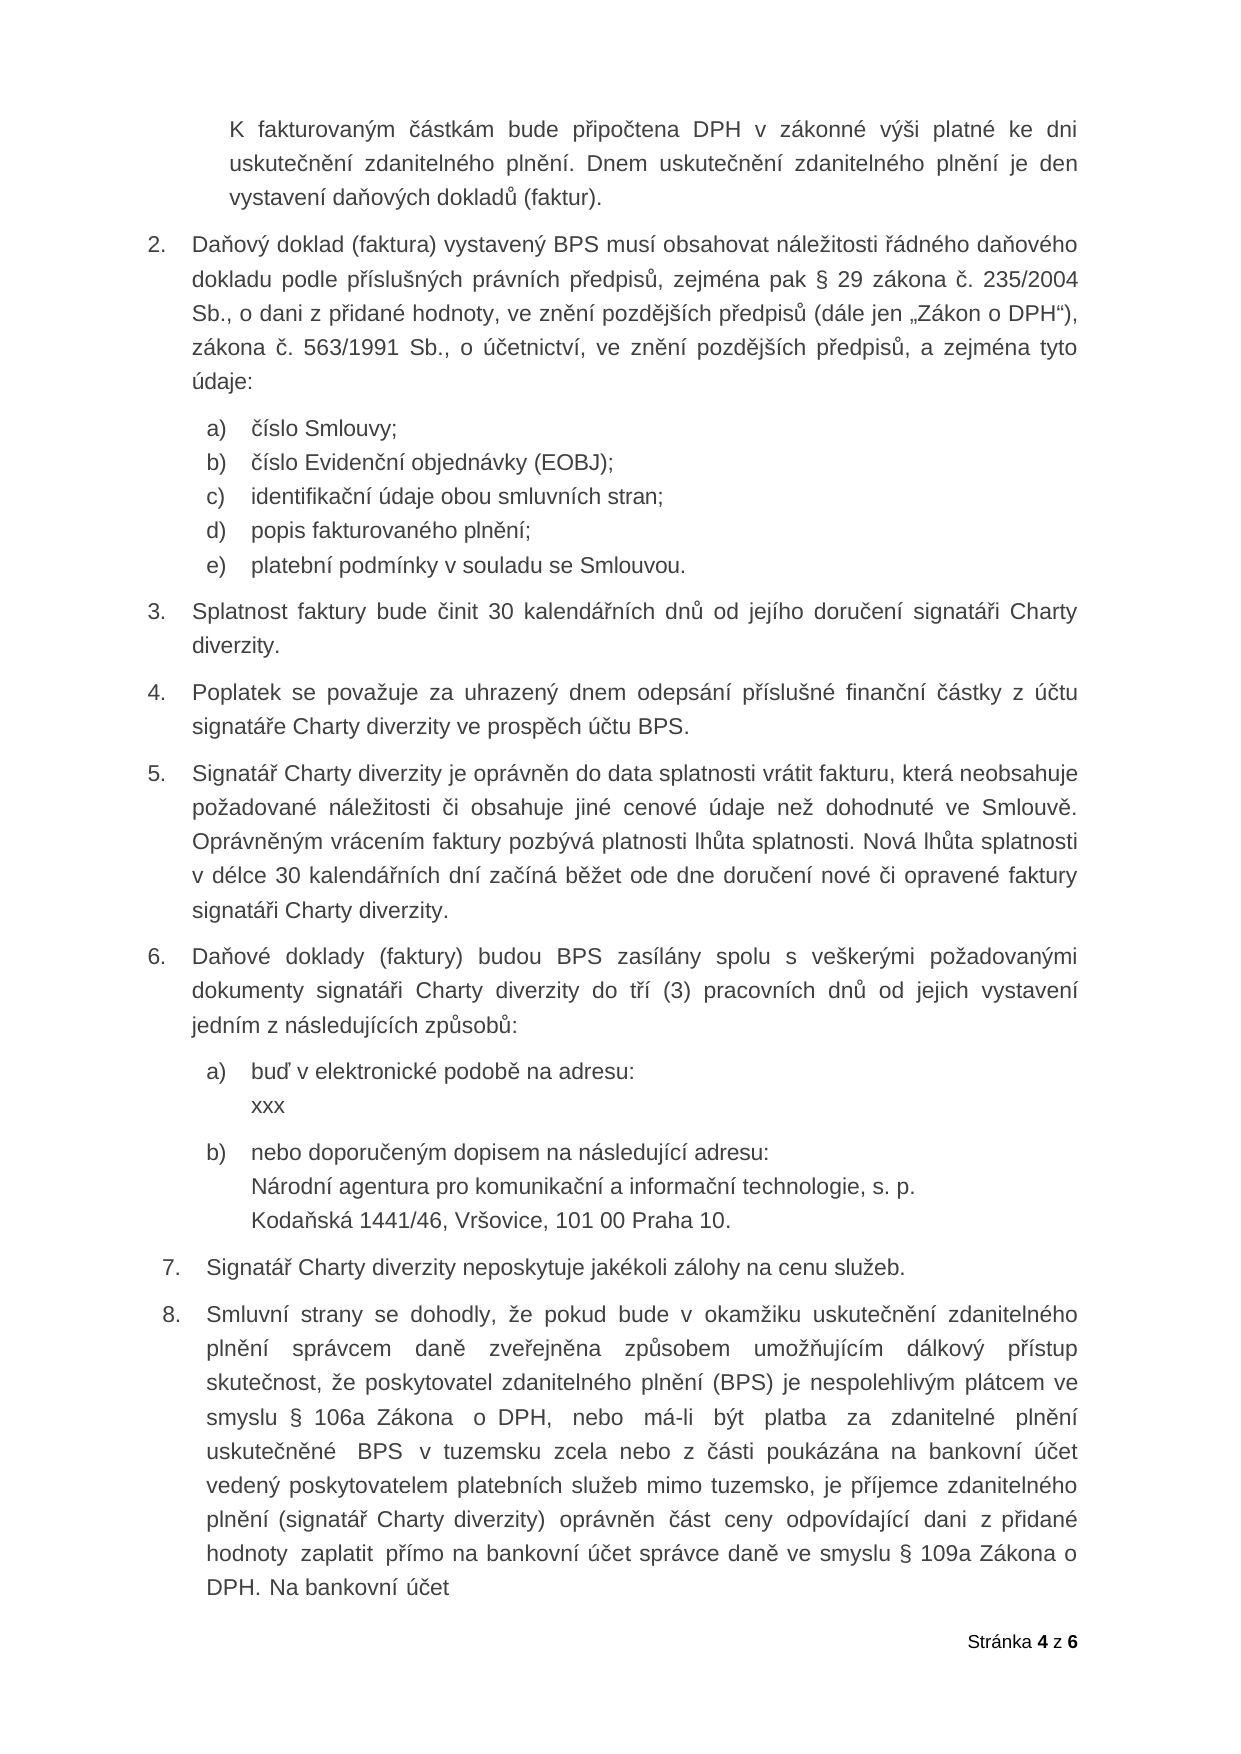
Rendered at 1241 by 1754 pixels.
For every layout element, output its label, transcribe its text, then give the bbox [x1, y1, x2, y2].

list Daňové doklady (faktury) budou BPS zasílány spolu s veškerými požadovanými dokumenty signatáři Charty diverzity do tří (3) pracovních dnů od jejich vystavení jedním z následujících způsobů: [147, 943, 1078, 1038]
list Signatář Charty diverzity je oprávněn do data splatnosti vrátit fakturu, která neobsahuje požadované náležitosti či obsahuje jiné cenové údaje než dohodnuté ve Smlouvě. Oprávněným vrácením faktury pozbývá platnosti lhůta splatnosti. Nová lhůta splatnosti v délce 30 kalendářních dní začíná běžet ode dne doručení nové či opravené faktury signatáři Charty diverzity. [147, 760, 1078, 923]
list platební podmínky v souladu se Smlouvou. [206, 552, 1090, 578]
text Národní agentura pro komunikační a informační technologie, s. p. Kodaňská 1441/46, Vršovice, 101 00 Praha 10. [251, 1173, 956, 1234]
list buď v elektronické podobě na adresu: xxx [206, 1058, 635, 1119]
text K fakturovaným částkám bude připočtena DPH v zákonné výši platné ke dni uskutečnění zdanitelného plnění. Dnem uskutečnění zdanitelného plnění je den vystavení daňových dokladů (faktur). [229, 116, 1078, 211]
list Signatář Charty diverzity neposkytuje jakékoli zálohy na cenu služeb. [162, 1254, 1090, 1281]
list identifikační údaje obou smluvních stran; [206, 483, 1090, 509]
list Smluvní strany se dohodly, že pokud bude v okamžiku uskutečnění zdanitelného plnění správcem daně zveřejněna způsobem umožňujícím dálkový přístup skutečnost, že poskytovatel zdanitelného plnění (BPS) je nespolehlivým plátcem ve smyslu § 106a Zákona o DPH, nebo má-li být platba za zdanitelné plnění uskutečněné BPS v tuzemsku zcela nebo z části poukázána na bankovní účet vedený poskytovatelem platebních služeb mimo tuzemsko, je příjemce zdanitelného plnění (signatář Charty diverzity) oprávněn část ceny odpovídající dani z přidané hodnoty zaplatit přímo na bankovní účet správce daně ve smyslu § 109a Zákona o DPH. Na bankovní účet [162, 1301, 1078, 1601]
list Poplatek se považuje za uhrazený dnem odepsání příslušné finanční částky z účtu signatáře Charty diverzity ve prospěch účtu BPS. [147, 679, 1078, 740]
list číslo Smlouvy; [206, 414, 1090, 441]
list Splatnost faktury bude činit 30 kalendářních dnů od jejího doručení signatáři Charty diverzity. [147, 598, 1078, 659]
list popis fakturovaného plnění; [206, 517, 1090, 544]
list číslo Evidenční objednávky (EOBJ); [206, 449, 1090, 475]
list Daňový doklad (faktura) vystavený BPS musí obsahovat náležitosti řádného daňového dokladu podle příslušných právních předpisů, zejména pak § 29 zákona č. 235/2004 Sb., o dani z přidané hodnoty, ve znění pozdějších předpisů (dále jen „Zákon o DPH“), zákona č. 563/1991 Sb., o účetnictví, ve znění pozdějších předpisů, a zejména tyto údaje: [147, 231, 1078, 394]
list nebo doporučeným dopisem na následující adresu: [206, 1139, 1090, 1165]
